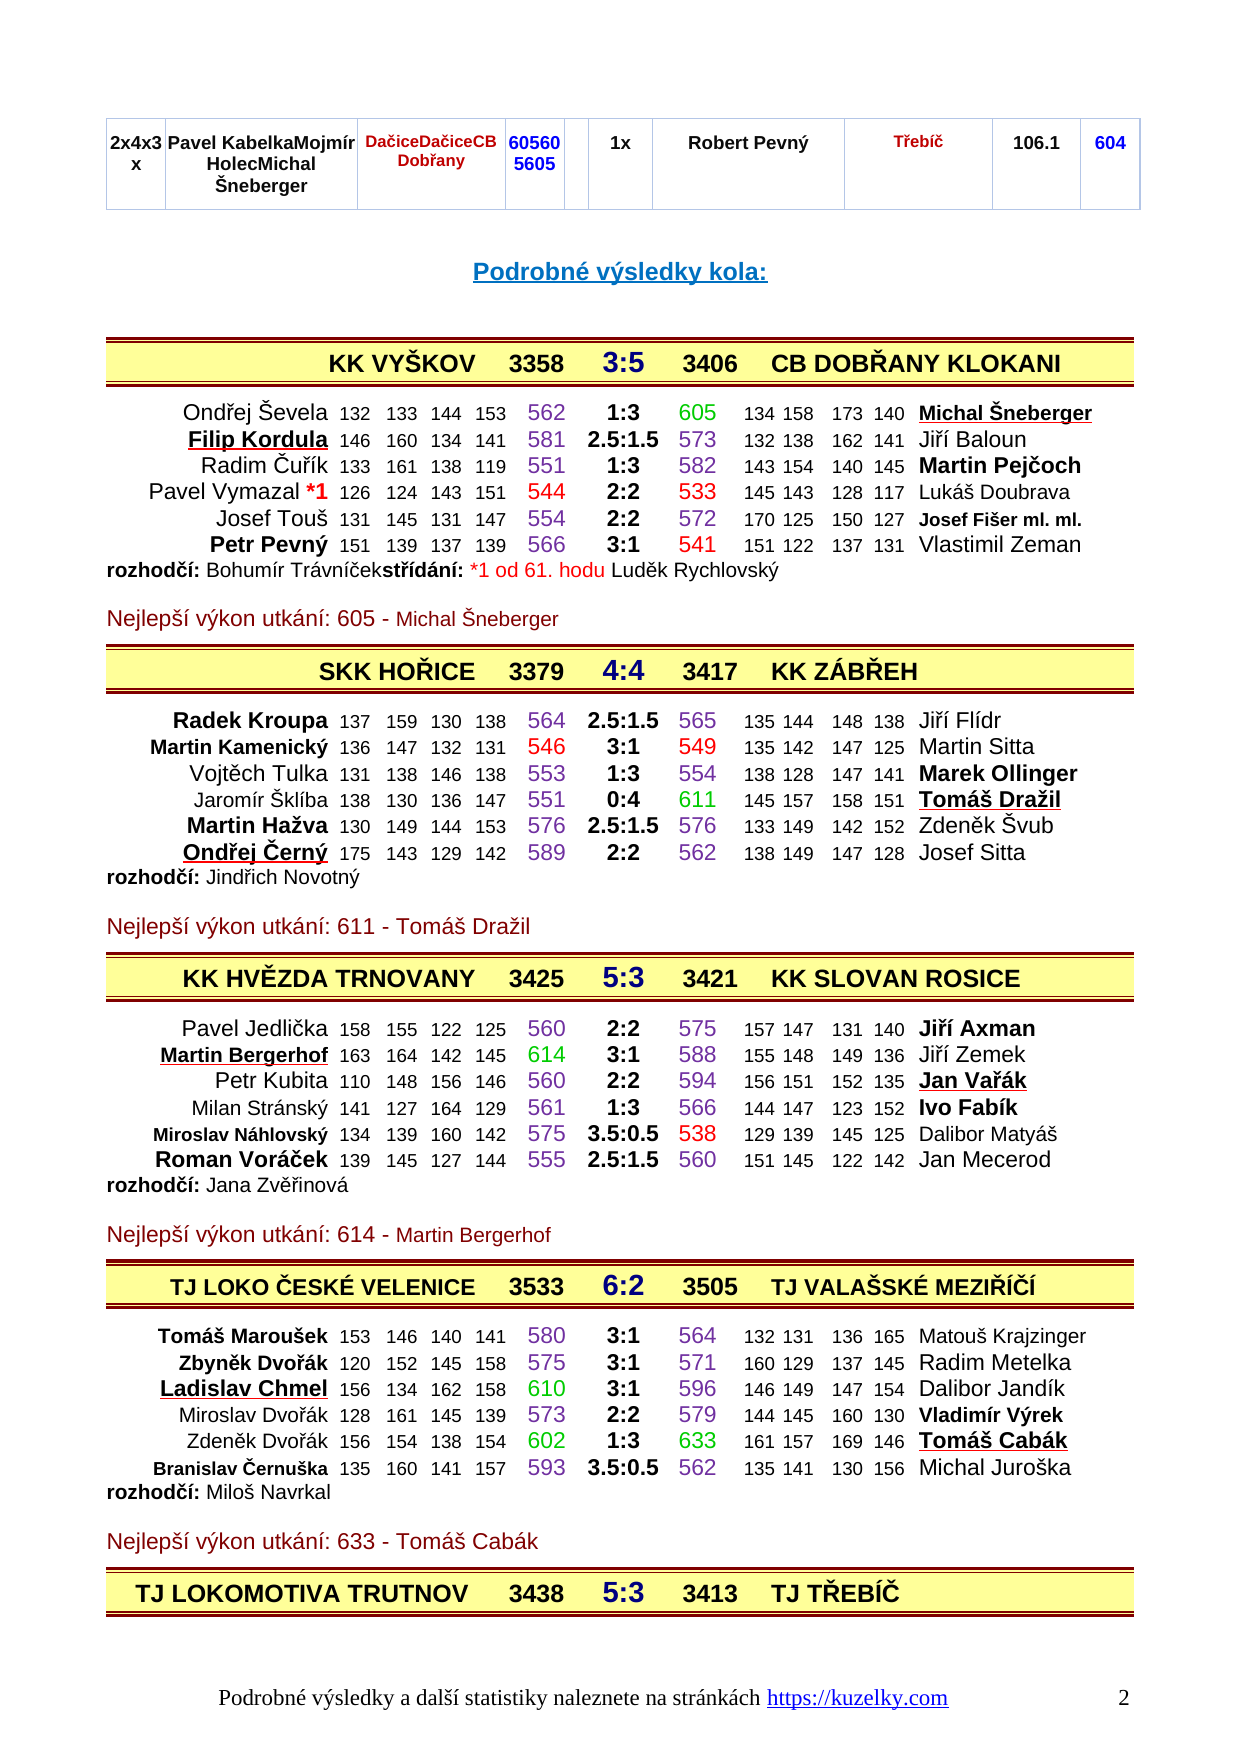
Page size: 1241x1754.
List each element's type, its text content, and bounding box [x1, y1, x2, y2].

text TJ Lokomotiva Trutnov 3438 5:3 3413 TJ Třebíč [106, 1573, 1134, 1611]
text Petr Pevný 151 139 137 139 566 3:1 541 151 122 137 131 Vlastimil Zeman [106, 531, 1134, 557]
text Martin Bergerhof 163 164 142 145 614 3:1 588 155 148 149 136 Jiří Zemek [106, 1041, 1134, 1067]
text Jaromír Šklíba 138 130 136 147 551 0:4 611 145 157 158 151 Tomáš Dražil [106, 786, 1134, 812]
text rozhodčí: Jana Zvěřinová [106, 1173, 1134, 1197]
text Radim Čuřík 133 161 138 119 551 1:3 582 143 154 140 145 Martin Pejčoch [106, 452, 1134, 478]
text Petr Kubita 110 148 156 146 560 2:2 594 156 151 152 135 Jan Vařák [106, 1067, 1134, 1093]
text Podrobné výsledky kola: [94, 256, 1145, 285]
text Radek Kroupa 137 159 130 138 564 2.5:1.5 565 135 144 148 138 Jiří Flídr [106, 707, 1134, 733]
text SKK Hořice 3379 4:4 3417 KK Zábřeh [106, 650, 1134, 688]
text KK Hvězda Trnovany 3425 5:3 3421 KK Slovan Rosice [106, 958, 1134, 996]
text KK Vyškov 3358 3:5 3406 CB Dobřany Klokani [106, 343, 1134, 381]
text Ondřej Černý 175 143 129 142 589 2:2 562 138 149 147 128 Josef Sitta [106, 839, 1134, 865]
text rozhodčí: Jindřich Novotný [106, 865, 1134, 889]
text Miroslav Dvořák 128 161 145 139 573 2:2 579 144 145 160 130 Vladimír Výrek [106, 1401, 1134, 1427]
text rozhodčí: Bohumír Trávníčekstřídání: *1 od 61. hodu Luděk Rychlovský [106, 557, 1134, 581]
text Nejlepší výkon utkání: 605 - Michal Šneberger [106, 605, 1134, 632]
table_cell Robert Pevný [653, 119, 844, 209]
text Zdeněk Dvořák 156 154 138 154 602 1:3 633 161 157 169 146 Tomáš Cabák [106, 1427, 1134, 1454]
text Milan Stránský 141 127 164 129 561 1:3 566 144 147 123 152 Ivo Fabík [106, 1093, 1134, 1120]
table_cell 604 [1081, 119, 1139, 209]
text Roman Voráček 139 145 127 144 555 2.5:1.5 560 151 145 122 142 Jan Mecerod [106, 1146, 1134, 1173]
text Nejlepší výkon utkání: 611 - Tomáš Dražil [106, 913, 1134, 939]
table_cell 106.1 [993, 119, 1080, 209]
table_cell 1x [589, 119, 652, 209]
text Ondřej Ševela 132 133 144 153 562 1:3 605 134 158 173 140 Michal Šneberger [106, 399, 1134, 426]
text rozhodčí: Miloš Navrkal [106, 1480, 1134, 1504]
table_cell Třebíč [845, 119, 992, 209]
text Josef Touš 131 145 131 147 554 2:2 572 170 125 150 127 Josef Fišer ml. ml. [106, 505, 1134, 531]
table_cell 605 [506, 119, 564, 209]
text Nejlepší výkon utkání: 633 - Tomáš Cabák [106, 1528, 1134, 1554]
text Vojtěch Tulka 131 138 146 138 553 1:3 554 138 128 147 141 Marek Ollinger [106, 759, 1134, 786]
text Martin Hažva 130 149 144 153 576 2.5:1.5 576 133 149 142 152 Zdeněk Švub [106, 812, 1134, 839]
text Ladislav Chmel 156 134 162 158 610 3:1 596 146 149 147 154 Dalibor Jandík [106, 1375, 1134, 1401]
text Branislav Černuška 135 160 141 157 593 3.5:0.5 562 135 141 130 156 Michal Juroška [106, 1454, 1134, 1480]
text Nejlepší výkon utkání: 614 - Martin Bergerhof [106, 1221, 1134, 1247]
text Miroslav Náhlovský 134 139 160 142 575 3.5:0.5 538 129 139 145 125 Dalibor Matyáš [106, 1120, 1134, 1146]
text Filip Kordula 146 160 134 141 581 2.5:1.5 573 132 138 162 141 Jiří Baloun [106, 426, 1134, 452]
text Martin Kamenický 136 147 132 131 546 3:1 549 135 142 147 125 Martin Sitta [106, 733, 1134, 759]
text Pavel Jedlička 158 155 122 125 560 2:2 575 157 147 131 140 Jiří Axman [106, 1014, 1134, 1041]
table_cell Dačice [358, 119, 505, 209]
table_cell 2x [107, 119, 165, 209]
text TJ Loko České Velenice 3533 6:2 3505 TJ Valašské Meziříčí [106, 1266, 1134, 1303]
text Tomáš Maroušek 153 146 140 141 580 3:1 564 132 131 136 165 Matouš Krajzinger [106, 1322, 1134, 1348]
text Pavel Vymazal *1 126 124 143 151 544 2:2 533 145 143 128 117 Lukáš Doubrava [106, 478, 1134, 505]
table_cell Pavel Kabelka [166, 119, 357, 209]
text Zbyněk Dvořák 120 152 145 158 575 3:1 571 160 129 137 145 Radim Metelka [106, 1348, 1134, 1375]
